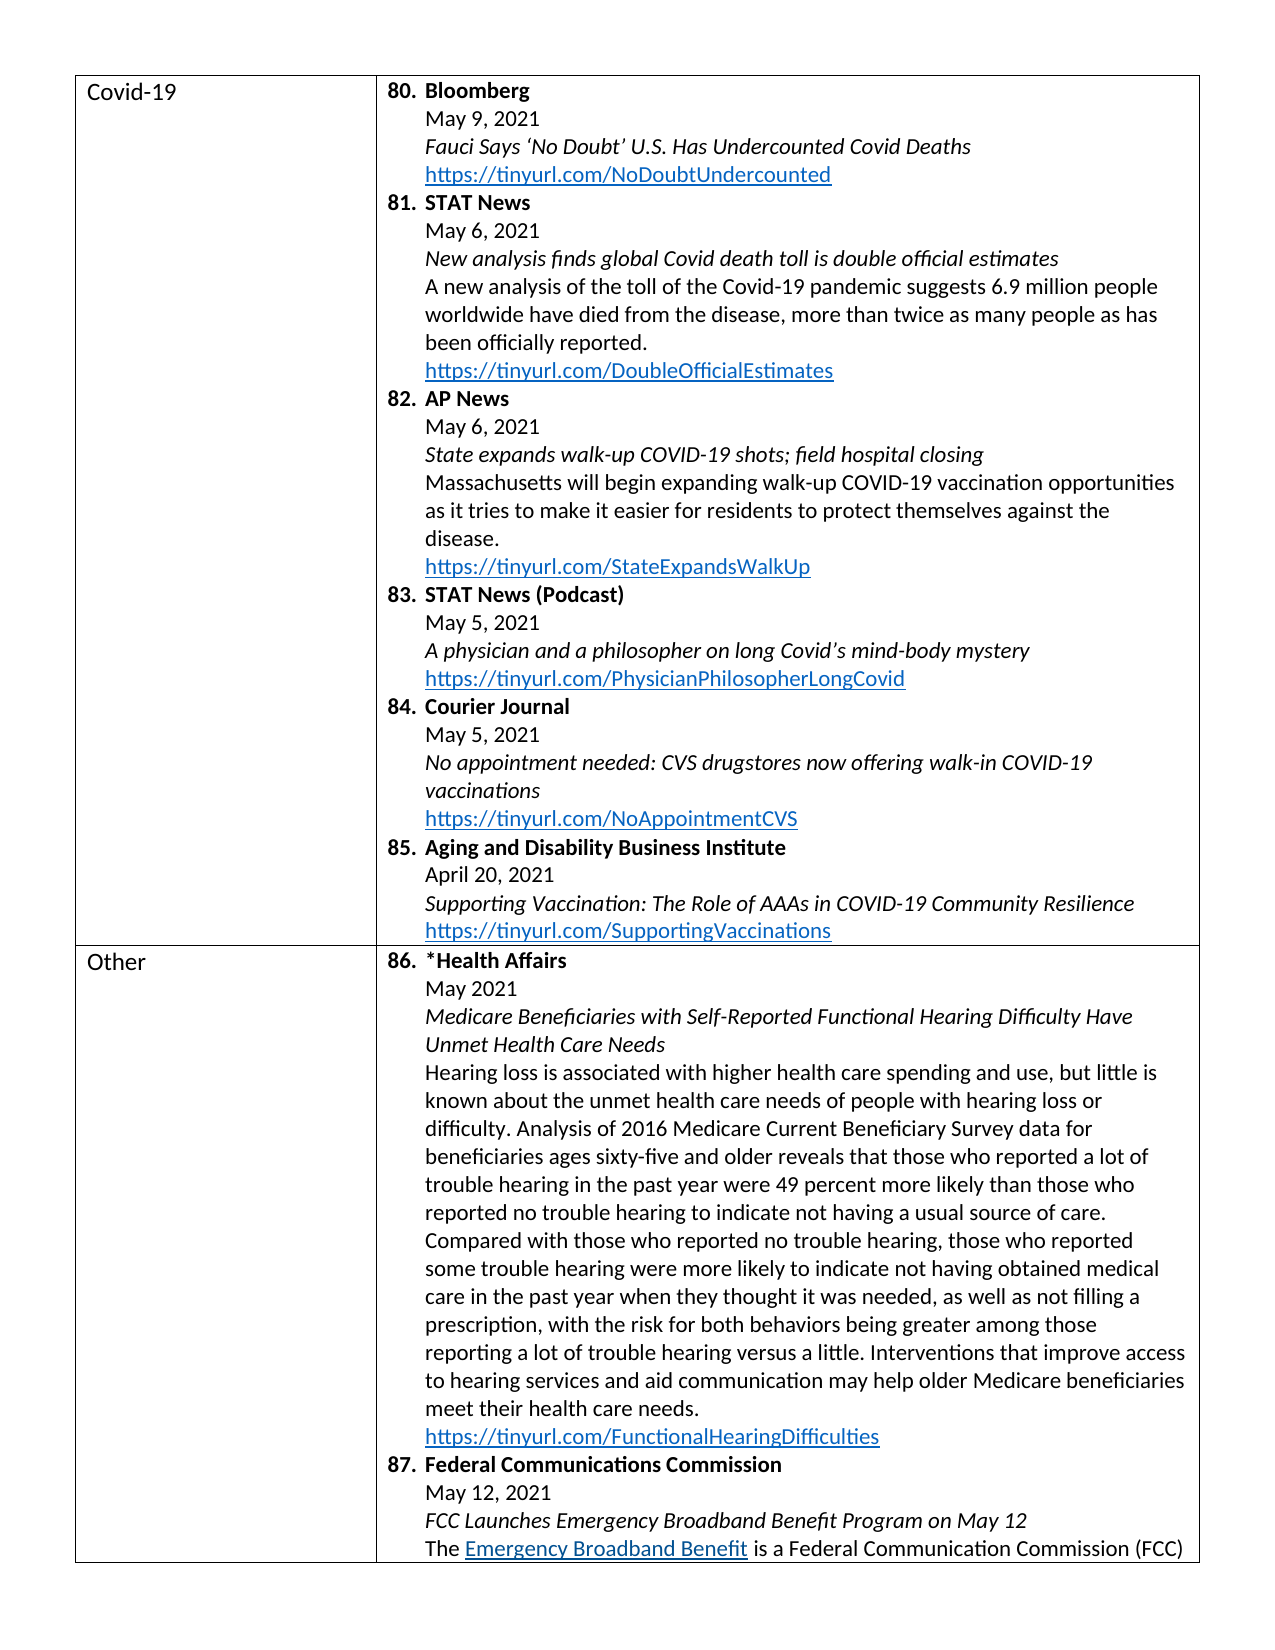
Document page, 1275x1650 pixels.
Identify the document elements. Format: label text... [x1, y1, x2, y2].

table_cell Bloomberg May 9, 2021 Fauci Says ‘No Doubt’ U.S. Has Undercounted Covid Deaths https://tinyurl.com/NoDoubtUndercounted STAT News May 6, 2021 New analysis finds global Covid death toll is double official estimates A new analysis of the toll of the Covid-19 pandemic suggests 6.9 million people worldwide have died from the disease, more than twice as many people as has been officially reported. https://tinyurl.com/DoubleOfficialEstimates AP News May 6, 2021 State expands walk-up COVID-19 shots; field hospital closing Massachusetts will begin expanding walk-up COVID-19 vaccination opportunities as it tries to make it easier for residents to protect themselves against the disease. https://tinyurl.com/StateExpandsWalkUp STAT News (Podcast) May 5, 2021 A physician and a philosopher on long Covid’s mind-body mystery https://tinyurl.com/PhysicianPhilosopherLongCovid Courier Journal May 5, 2021 No appointment needed: CVS drugstores now offering walk-in COVID-19 vaccinations https://tinyurl.com/NoAppointmentCVS Aging and Disability Business Institute April 20, 2021 Supporting Vaccination: The Role of AAAs in COVID-19 Community Resilience https://tinyurl.com/SupportingVaccinations [377, 76, 1199, 945]
table_cell Covid-19 [76, 76, 376, 945]
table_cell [377, 946, 1199, 1562]
table_cell Other [76, 946, 376, 1562]
